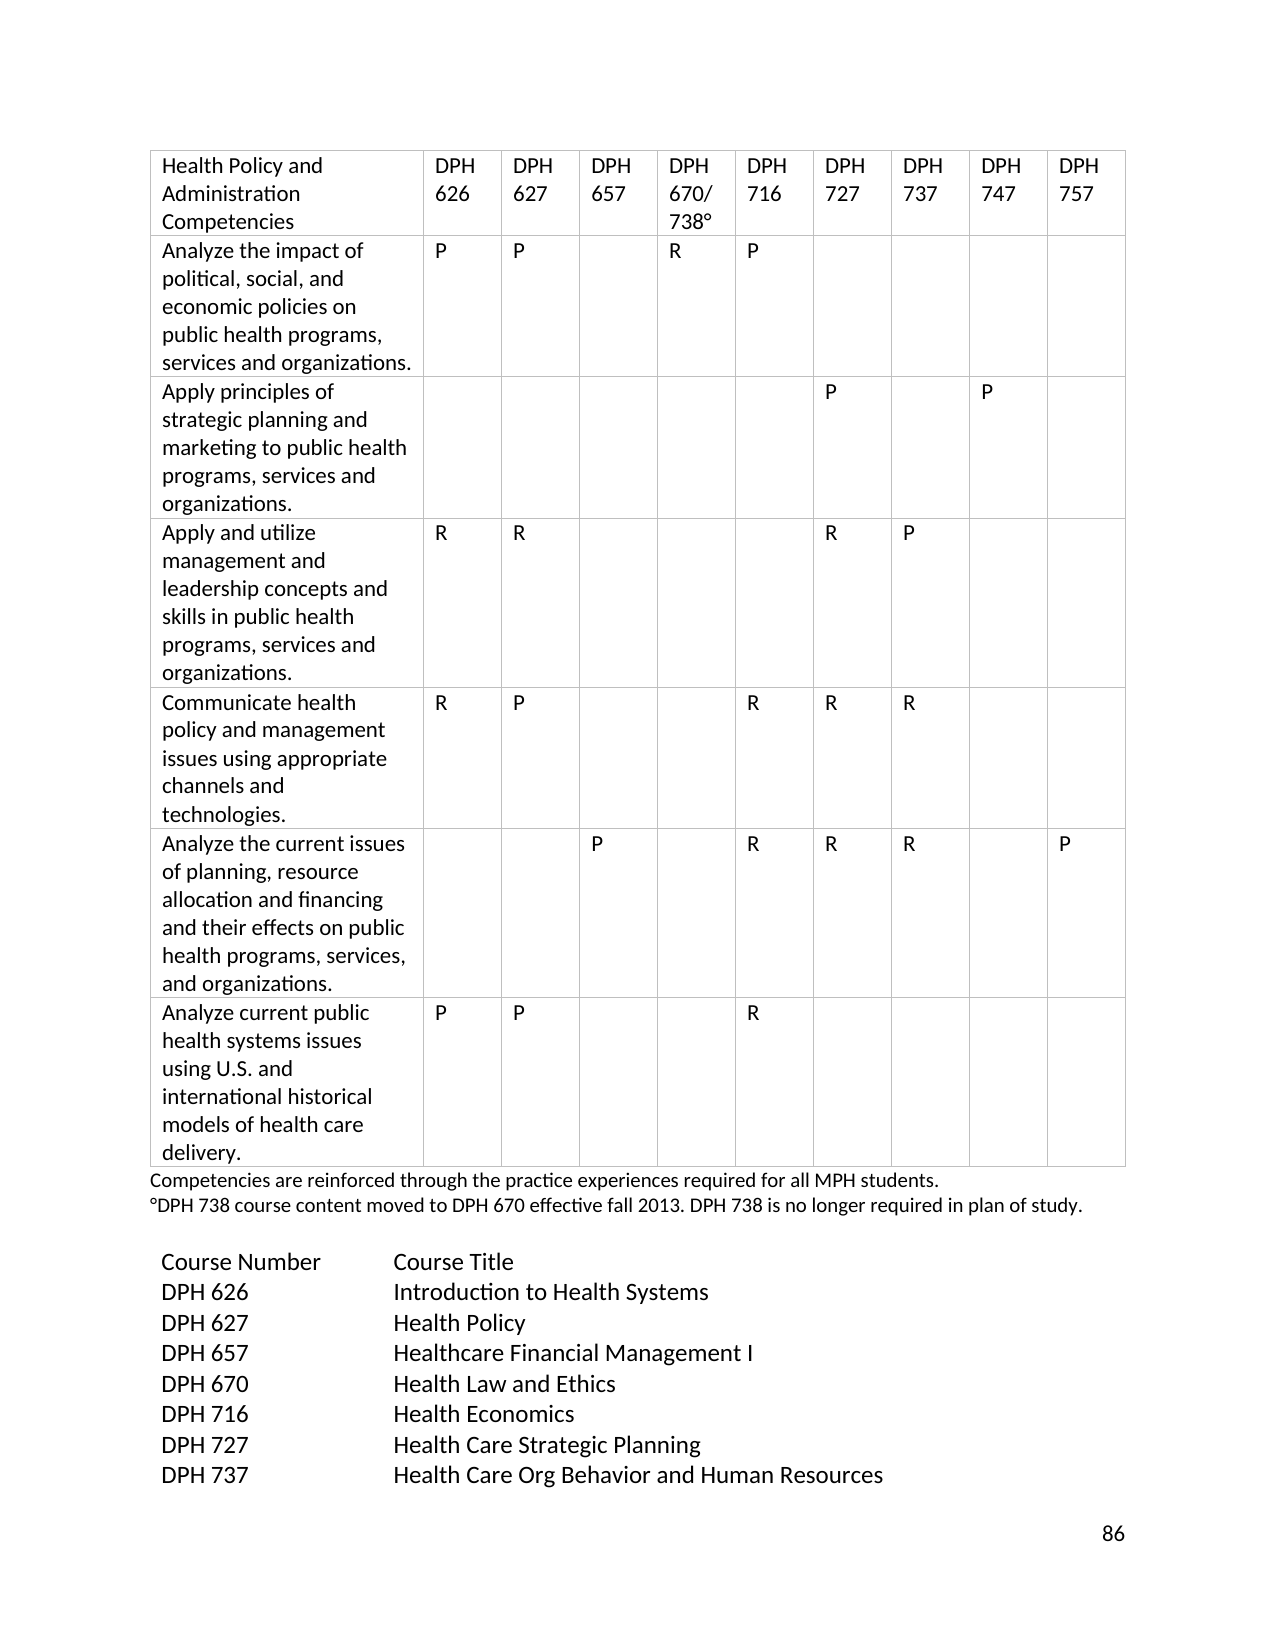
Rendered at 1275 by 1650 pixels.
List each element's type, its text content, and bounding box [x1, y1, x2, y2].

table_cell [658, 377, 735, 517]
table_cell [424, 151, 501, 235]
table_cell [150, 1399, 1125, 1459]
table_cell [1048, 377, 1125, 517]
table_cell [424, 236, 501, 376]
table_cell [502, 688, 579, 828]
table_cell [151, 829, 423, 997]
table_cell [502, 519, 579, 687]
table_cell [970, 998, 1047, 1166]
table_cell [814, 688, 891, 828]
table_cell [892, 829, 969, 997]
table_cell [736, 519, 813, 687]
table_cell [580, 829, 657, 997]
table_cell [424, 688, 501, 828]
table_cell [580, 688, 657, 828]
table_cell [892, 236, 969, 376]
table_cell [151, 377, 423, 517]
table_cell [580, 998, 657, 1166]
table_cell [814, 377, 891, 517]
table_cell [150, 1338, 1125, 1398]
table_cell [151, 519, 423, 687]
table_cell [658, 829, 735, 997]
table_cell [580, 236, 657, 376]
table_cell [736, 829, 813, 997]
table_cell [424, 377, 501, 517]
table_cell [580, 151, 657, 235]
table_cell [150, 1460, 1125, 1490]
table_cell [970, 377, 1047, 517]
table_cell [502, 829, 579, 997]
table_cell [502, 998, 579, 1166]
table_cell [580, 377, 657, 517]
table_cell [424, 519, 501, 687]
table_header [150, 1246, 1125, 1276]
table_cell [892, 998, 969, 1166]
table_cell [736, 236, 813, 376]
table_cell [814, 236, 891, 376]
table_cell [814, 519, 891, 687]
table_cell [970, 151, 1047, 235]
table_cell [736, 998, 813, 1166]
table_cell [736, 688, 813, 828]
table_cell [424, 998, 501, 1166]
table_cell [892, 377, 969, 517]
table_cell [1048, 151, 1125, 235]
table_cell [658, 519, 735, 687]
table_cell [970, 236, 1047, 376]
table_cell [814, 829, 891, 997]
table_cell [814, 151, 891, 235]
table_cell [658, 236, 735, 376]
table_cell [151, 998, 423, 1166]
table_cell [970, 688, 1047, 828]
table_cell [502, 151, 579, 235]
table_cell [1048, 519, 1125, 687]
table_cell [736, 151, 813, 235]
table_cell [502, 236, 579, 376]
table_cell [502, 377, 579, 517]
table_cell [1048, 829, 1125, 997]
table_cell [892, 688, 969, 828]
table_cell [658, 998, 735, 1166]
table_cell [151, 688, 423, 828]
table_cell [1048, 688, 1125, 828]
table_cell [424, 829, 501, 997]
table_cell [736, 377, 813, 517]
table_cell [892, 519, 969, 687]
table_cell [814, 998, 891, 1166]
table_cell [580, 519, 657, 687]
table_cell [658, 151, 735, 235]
text Competencies are reinforced through the practice experiences required for all MPH students. [150, 1167, 1125, 1192]
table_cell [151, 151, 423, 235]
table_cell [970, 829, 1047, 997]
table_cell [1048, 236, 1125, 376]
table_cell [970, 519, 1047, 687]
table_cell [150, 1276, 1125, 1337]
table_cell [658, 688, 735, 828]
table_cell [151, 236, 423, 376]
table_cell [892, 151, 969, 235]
text °DPH 738 course content moved to DPH 670 effective fall 2013. DPH 738 is no longer required in plan of study. [150, 1192, 1125, 1218]
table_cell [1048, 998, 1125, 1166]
